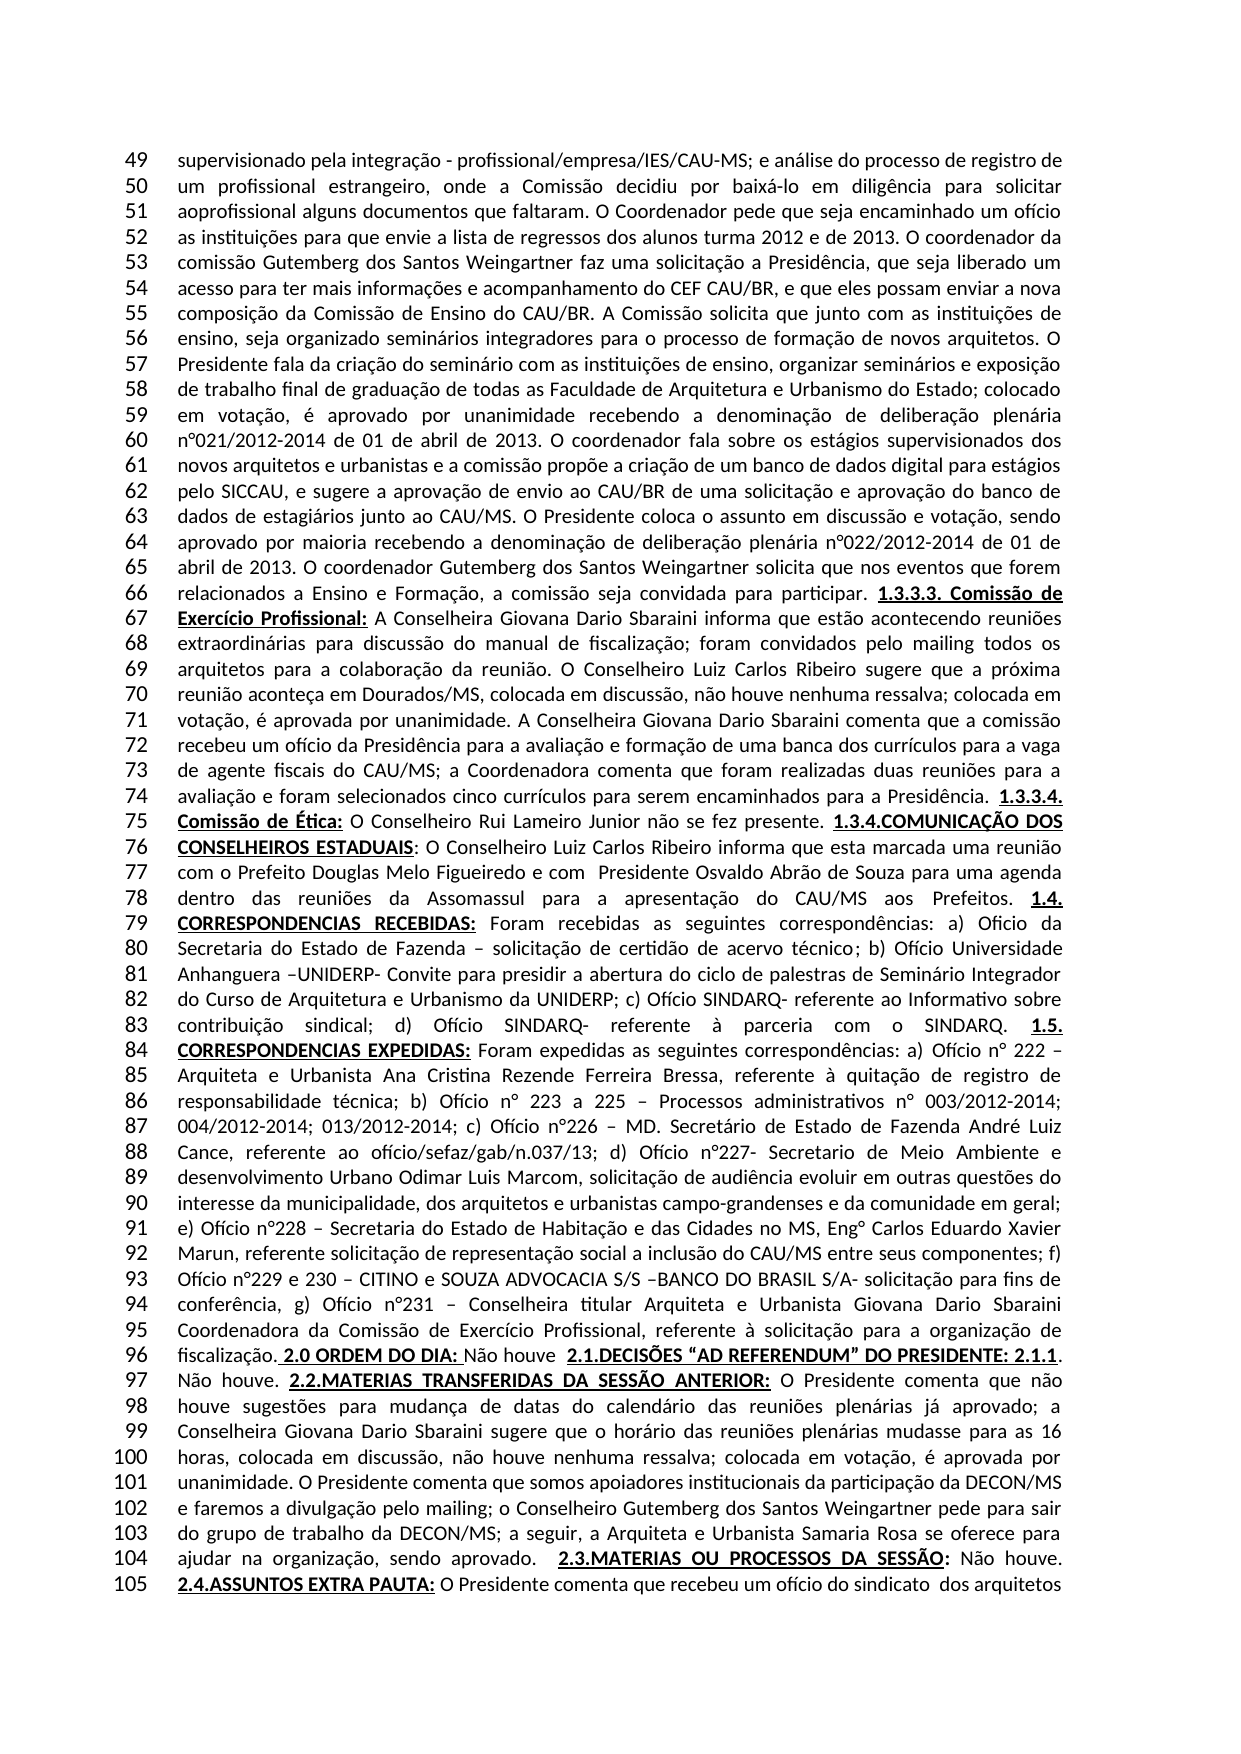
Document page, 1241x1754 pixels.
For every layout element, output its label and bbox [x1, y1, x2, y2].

text [177, 885, 1063, 1596]
text [177, 148, 1063, 885]
